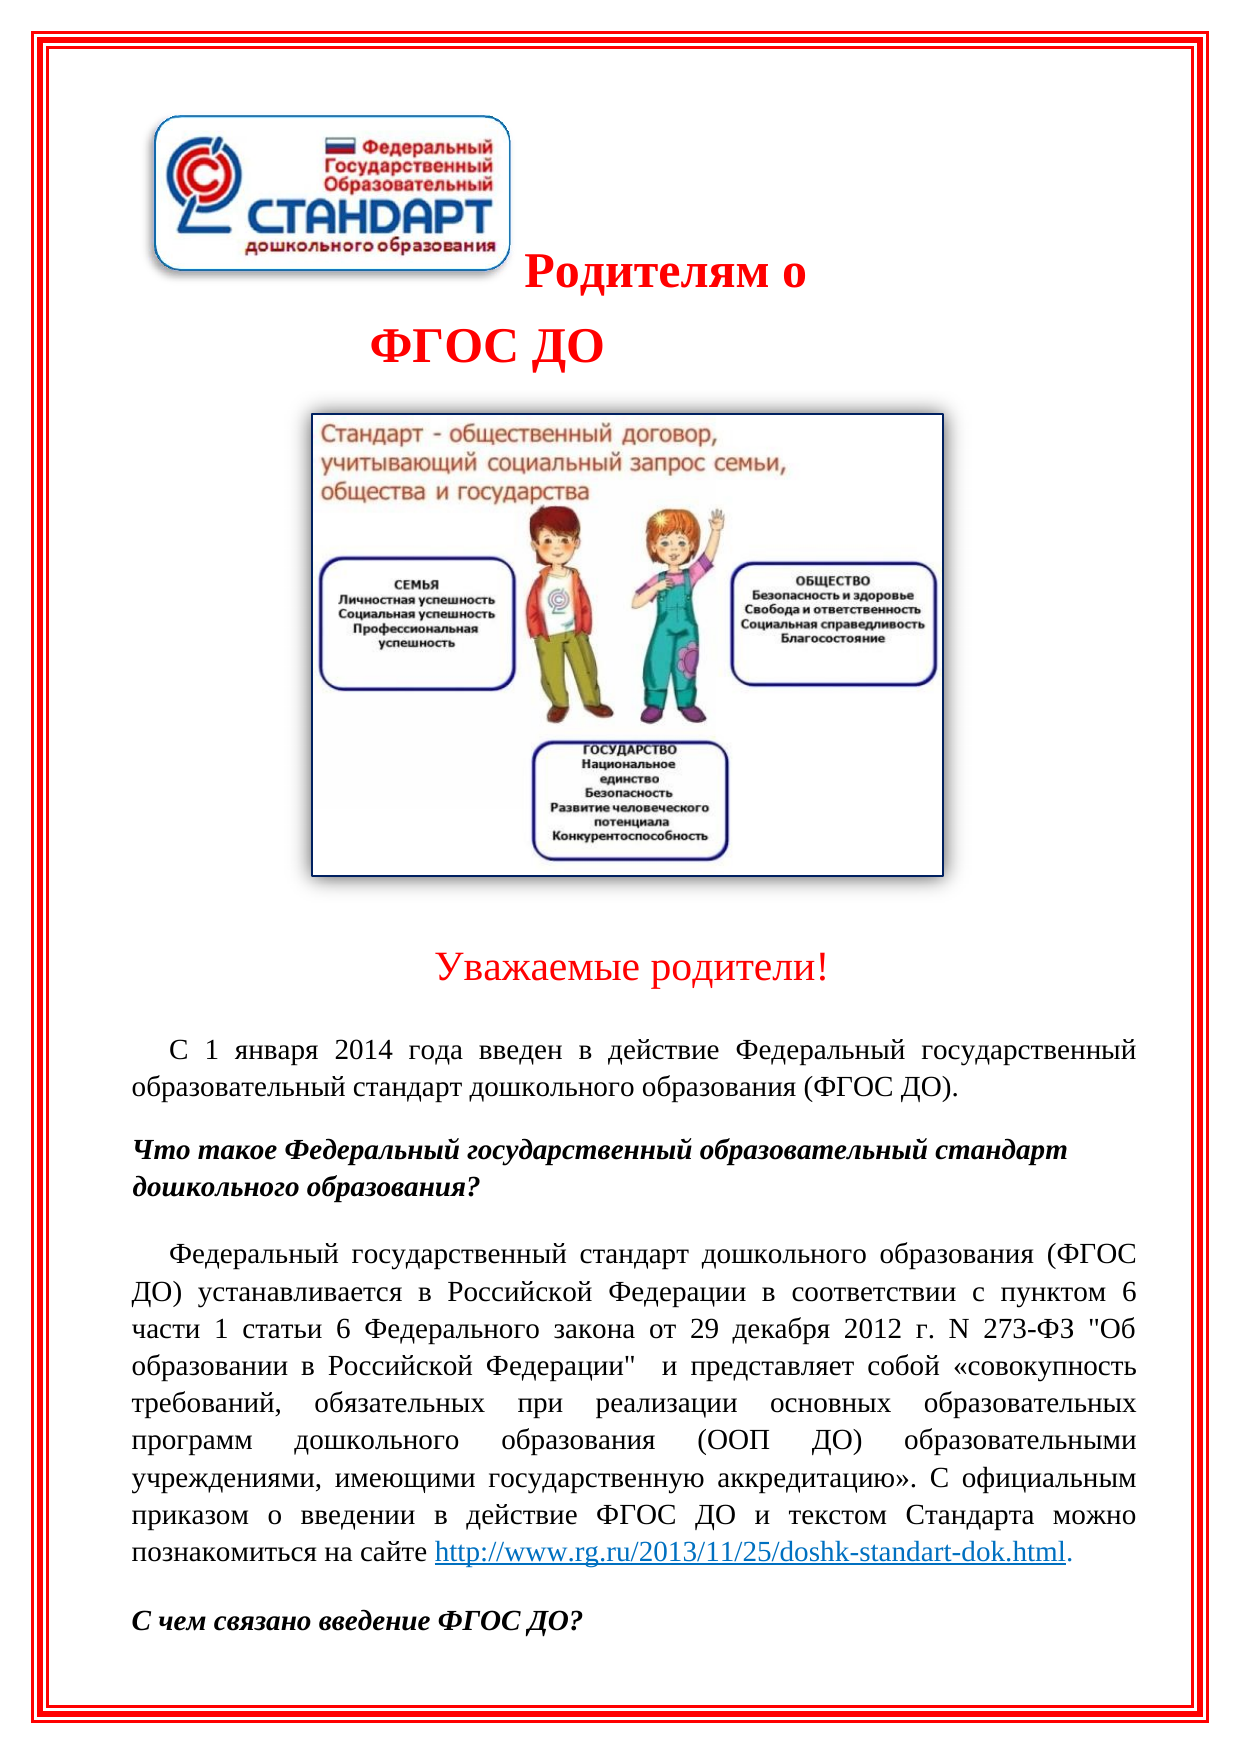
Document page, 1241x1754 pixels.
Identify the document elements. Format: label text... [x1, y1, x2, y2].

picture [136, 106, 519, 288]
text С 1 января 2014 года введен в действие Федеральный государственный образовательный стандарт дошкольного образования (ФГОС ДО). [131, 1032, 1137, 1102]
picture [283, 390, 972, 904]
text С чем связано введение ФГОС ДО? [131, 1603, 1137, 1637]
text Федеральный государственный стандарт дошкольного образования (ФГОС ДО) устанавливается в Российской Федерации в соответствии с пунктом 6 части 1 статьи 6 Федерального закона от 29 декабря 2012 г. N 273-ФЗ "Об образовании в Российской Федерации" и представляет собой «совокупность требований, обязательных при реализации основных образовательных программ дошкольного образования (ООП ДО) образовательными учреждениями, имеющими государственную аккредитацию». С официальным приказом о введении в действие ФГОС ДО и текстом Стандарта можно познакомиться на сайте http://www.rg.ru/2013/11/25/doshk-standart-dok.html. [131, 1237, 1137, 1568]
text Что такое Федеральный государственный образовательный стандарт дошкольного образования? [131, 1132, 1137, 1203]
